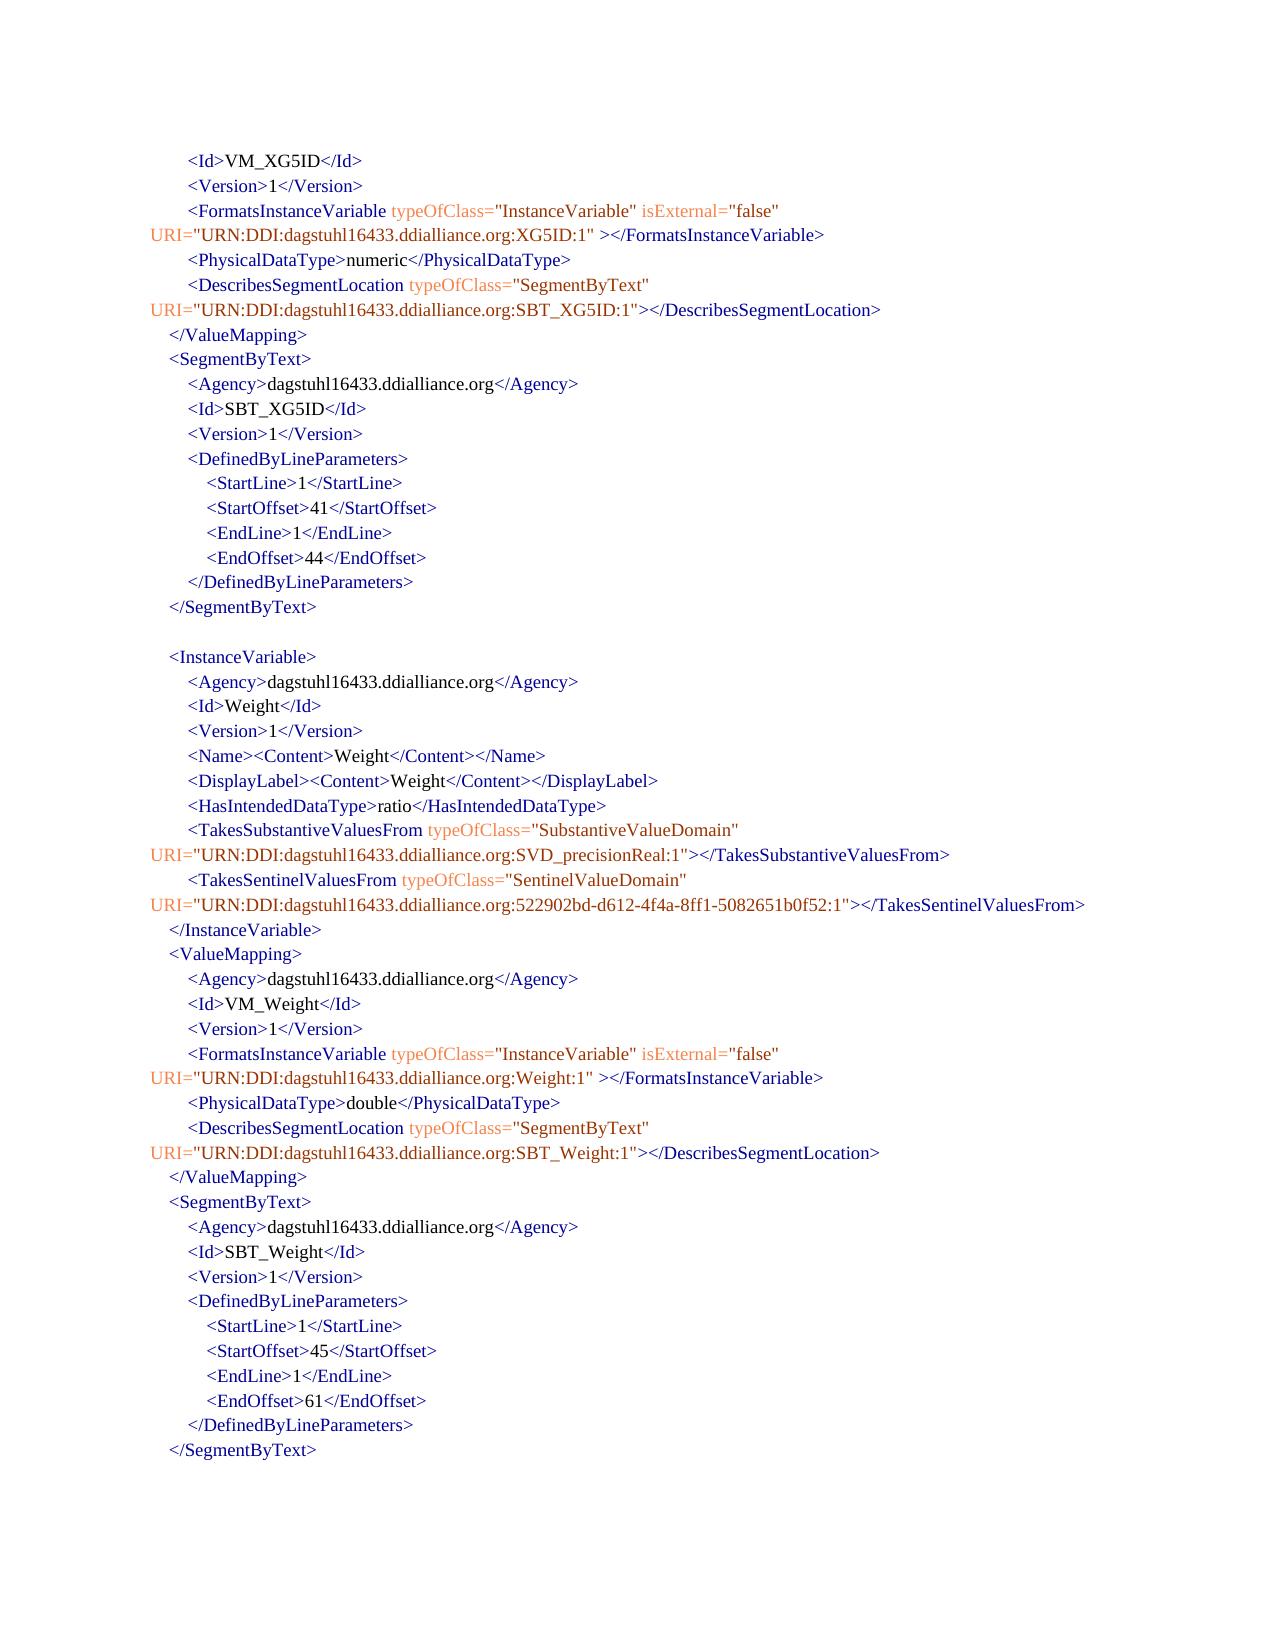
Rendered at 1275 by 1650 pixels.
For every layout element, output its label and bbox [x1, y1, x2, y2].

text [150, 150, 1125, 1486]
